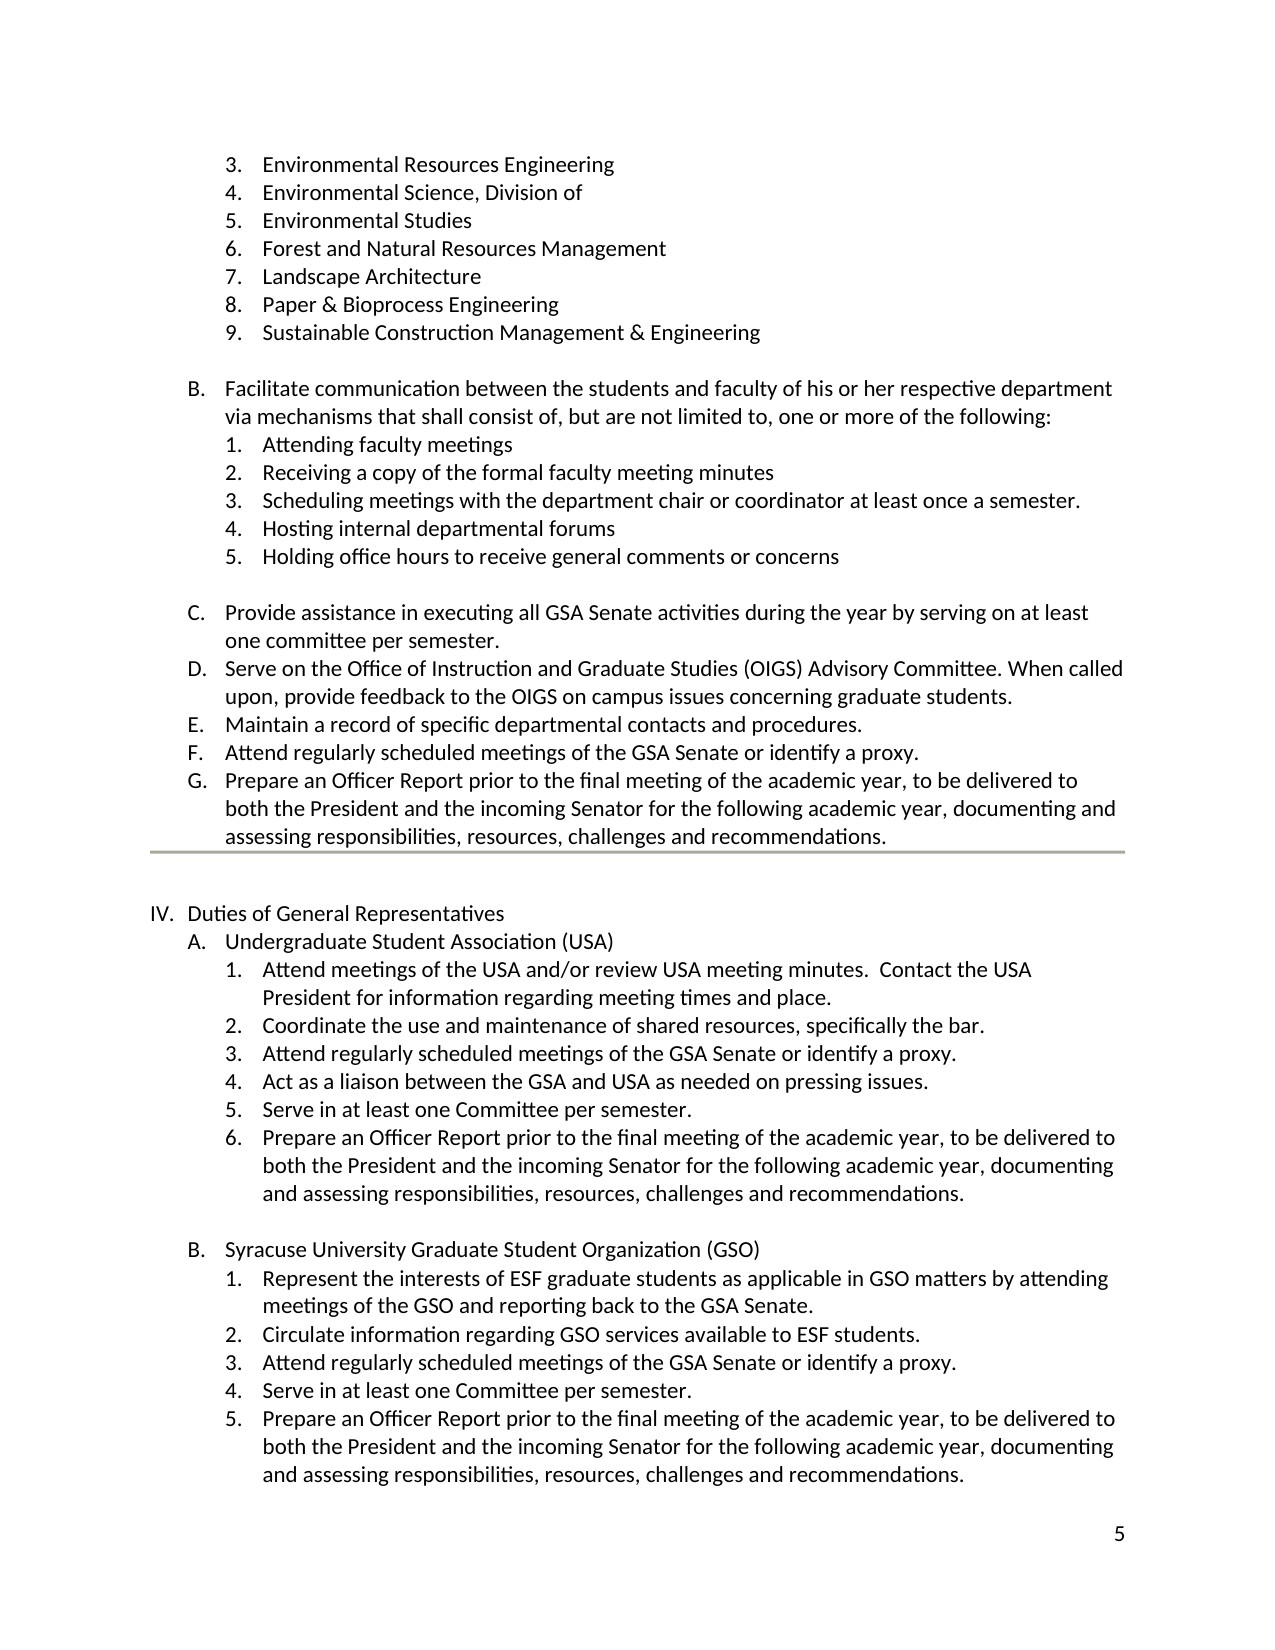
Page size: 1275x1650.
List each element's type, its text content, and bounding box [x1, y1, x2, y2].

list Environmental Studies [225, 206, 1125, 234]
list Serve in at least one Committee per semester. [225, 1376, 1125, 1404]
list Forest and Natural Resources Management [225, 234, 1125, 262]
list Syracuse University Graduate Student Organization (GSO) [187, 1236, 1125, 1264]
list Sustainable Construction Management & Engineering [225, 318, 1125, 346]
list Coordinate the use and maintenance of shared resources, specifically the bar. [225, 1011, 1125, 1039]
list Duties of General Representatives [150, 899, 1125, 927]
list Attend regularly scheduled meetings of the GSA Senate or identify a proxy. [225, 1039, 1125, 1067]
list Serve on the Office of Instruction and Graduate Studies (OIGS) Advisory Committee. When called upon, provide feedback to the OIGS on campus issues concerning graduate students. [187, 654, 1125, 710]
list Maintain a record of specific departmental contacts and procedures. [187, 710, 1125, 738]
list Paper & Bioprocess Engineering [225, 290, 1125, 318]
list Scheduling meetings with the department chair or coordinator at least once a semester. [225, 486, 1125, 514]
list Prepare an Officer Report prior to the final meeting of the academic year, to be delivered to both the President and the incoming Senator for the following academic year, documenting and assessing responsibilities, resources, challenges and recommendations. [225, 1404, 1125, 1488]
list Act as a liaison between the GSA and USA as needed on pressing issues. [225, 1067, 1125, 1096]
list Environmental Science, Division of [225, 178, 1125, 206]
list Attend regularly scheduled meetings of the GSA Senate or identify a proxy. [187, 738, 1125, 766]
list Facilitate communication between the students and faculty of his or her respective department via mechanisms that shall consist of, but are not limited to, one or more of the following: [187, 374, 1125, 430]
list Prepare an Officer Report prior to the final meeting of the academic year, to be delivered to both the President and the incoming Senator for the following academic year, documenting and assessing responsibilities, resources, challenges and recommendations. [187, 766, 1125, 850]
list Environmental Resources Engineering [225, 150, 1125, 178]
list Serve in at least one Committee per semester. [225, 1096, 1125, 1123]
list Prepare an Officer Report prior to the final meeting of the academic year, to be delivered to both the President and the incoming Senator for the following academic year, documenting and assessing responsibilities, resources, challenges and recommendations. [225, 1123, 1125, 1208]
list Undergraduate Student Association (USA) [187, 927, 1125, 955]
list Landscape Architecture [225, 262, 1125, 290]
list Attending faculty meetings [225, 430, 1125, 458]
list Represent the interests of ESF graduate students as applicable in GSO matters by attending meetings of the GSO and reporting back to the GSA Senate. [225, 1264, 1125, 1320]
list Provide assistance in executing all GSA Senate activities during the year by serving on at least one committee per semester. [187, 598, 1125, 654]
list Receiving a copy of the formal faculty meeting minutes [225, 458, 1125, 486]
list Attend meetings of the USA and/or review USA meeting minutes. Contact the USA President for information regarding meeting times and place. [225, 955, 1125, 1011]
list Attend regularly scheduled meetings of the GSA Senate or identify a proxy. [225, 1348, 1125, 1376]
list Hosting internal departmental forums [225, 514, 1125, 542]
list Circulate information regarding GSO services available to ESF students. [225, 1320, 1125, 1348]
list Holding office hours to receive general comments or concerns [225, 542, 1125, 570]
